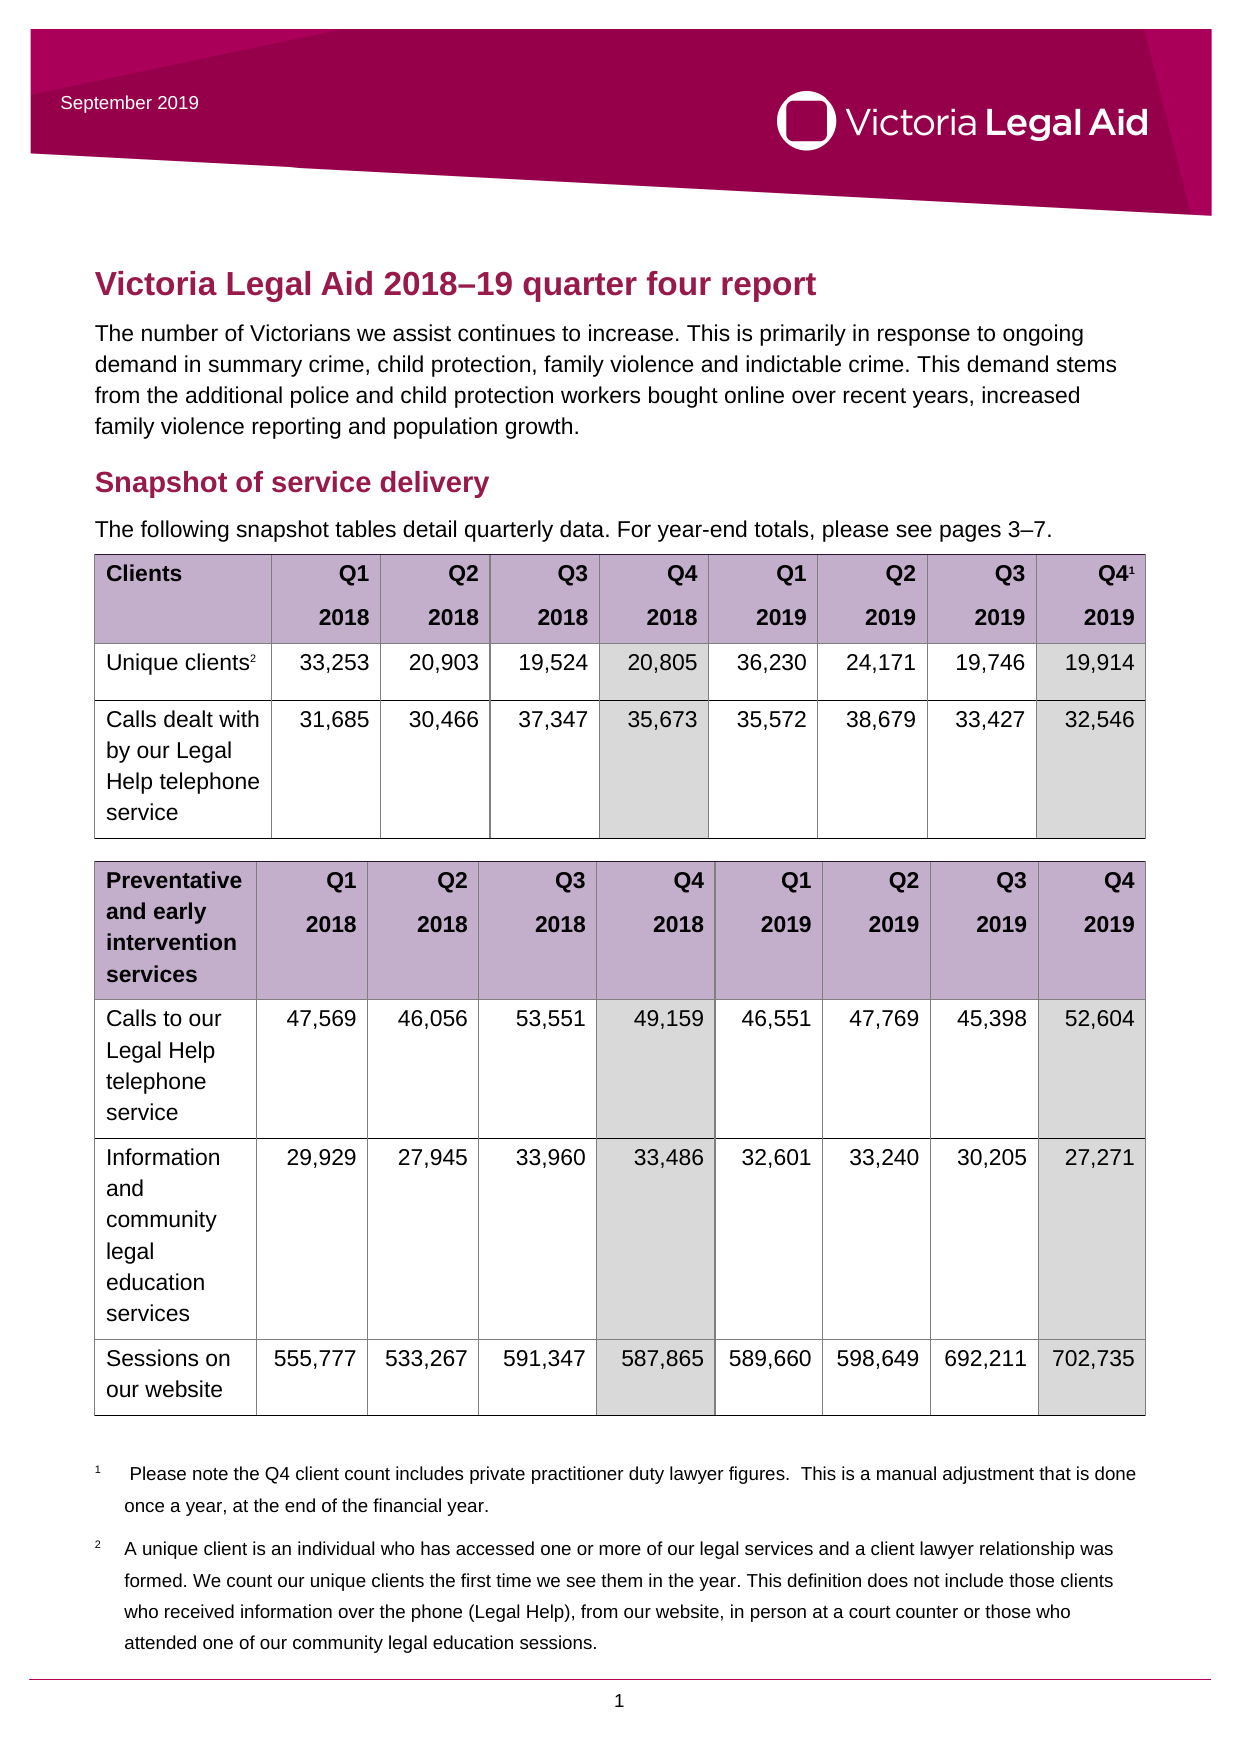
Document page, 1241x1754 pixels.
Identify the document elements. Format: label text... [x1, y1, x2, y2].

subtitle Snapshot of service delivery [94, 464, 1146, 498]
table_cell 589,660 [716, 1340, 822, 1415]
table_cell 555,777 [257, 1340, 367, 1415]
picture [30, 29, 1212, 237]
table_cell 702,735 [1039, 1340, 1145, 1415]
table_cell 19,914 [1037, 644, 1145, 700]
table_cell 19,746 [928, 644, 1036, 700]
table_cell 533,267 [368, 1340, 478, 1415]
table_header Q1 2019 [709, 555, 817, 643]
table_cell 45,398 [931, 1000, 1038, 1138]
table_cell 598,649 [823, 1340, 930, 1415]
table_cell Calls to our Legal Help telephone service [95, 1000, 256, 1138]
table_cell 38,679 [818, 701, 927, 838]
table_cell 46,056 [368, 1000, 478, 1138]
table_header Q1 2018 [257, 862, 367, 999]
table_header Q4 2018 [597, 862, 714, 999]
table_cell Sessions on our website [95, 1340, 256, 1415]
table_header Q4 2019 [1037, 555, 1145, 643]
table_cell 36,230 [709, 644, 817, 700]
table_header Q1 2019 [716, 862, 822, 999]
table_cell 29,929 [257, 1139, 367, 1339]
table_cell 591,347 [479, 1340, 596, 1415]
table_cell 47,569 [257, 1000, 367, 1138]
table_cell 35,673 [600, 701, 708, 838]
table_cell 52,604 [1039, 1000, 1145, 1138]
table_cell 33,960 [479, 1139, 596, 1339]
table_header Q1 2018 [272, 555, 380, 643]
table_cell 32,546 [1037, 701, 1145, 838]
text The following snapshot tables detail quarterly data. For year-end totals, please see pages 3–7. [94, 511, 1146, 542]
table_cell 47,769 [823, 1000, 930, 1138]
table_header Q2 2018 [381, 555, 489, 643]
table_header Q3 2018 [491, 555, 599, 643]
table_cell Calls dealt with by our Legal Help telephone service [95, 701, 271, 838]
table_cell Unique clients [95, 644, 271, 700]
table_cell 31,685 [272, 701, 380, 838]
table_cell 33,486 [597, 1139, 714, 1339]
table_header Preventative and early intervention services [95, 862, 256, 999]
table_cell 27,271 [1039, 1139, 1145, 1339]
table_cell 20,903 [381, 644, 489, 700]
table_header Q2 2018 [368, 862, 478, 999]
table_cell 33,427 [928, 701, 1036, 838]
table_cell 32,601 [716, 1139, 822, 1339]
table_header Q2 2019 [818, 555, 927, 643]
table_cell 49,159 [597, 1000, 714, 1138]
table_cell 27,945 [368, 1139, 478, 1339]
table_cell 46,551 [716, 1000, 822, 1138]
table_cell 30,466 [381, 701, 489, 838]
table_cell 37,347 [491, 701, 599, 838]
table_cell 20,805 [600, 644, 708, 700]
subtitle Victoria Legal Aid 2018–19 quarter four report [94, 264, 1146, 302]
table_cell 53,551 [479, 1000, 596, 1138]
table_header Q4 2018 [600, 555, 708, 643]
table_cell 19,524 [491, 644, 599, 700]
table_cell 692,211 [931, 1340, 1038, 1415]
table_header Q2 2019 [823, 862, 930, 999]
text The number of Victorians we assist continues to increase. This is primarily in response to ongoing demand in summary crime, child protection, family violence and indictable crime. This demand stems from the additional police and child protection workers bought online over recent years, increased family violence reporting and population growth. [94, 314, 1146, 439]
table_header Q4 2019 [1039, 862, 1145, 999]
table_header Q3 2019 [931, 862, 1038, 999]
table_header Q3 2019 [928, 555, 1036, 643]
table_cell 33,240 [823, 1139, 930, 1339]
table_cell 587,865 [597, 1340, 714, 1415]
table_cell Information and community legal education services [95, 1139, 256, 1339]
table_cell 33,253 [272, 644, 380, 700]
table_cell 24,171 [818, 644, 927, 700]
table_cell 35,572 [709, 701, 817, 838]
table_cell 30,205 [931, 1139, 1038, 1339]
table_header Clients [95, 555, 271, 643]
table_header Q3 2018 [479, 862, 596, 999]
